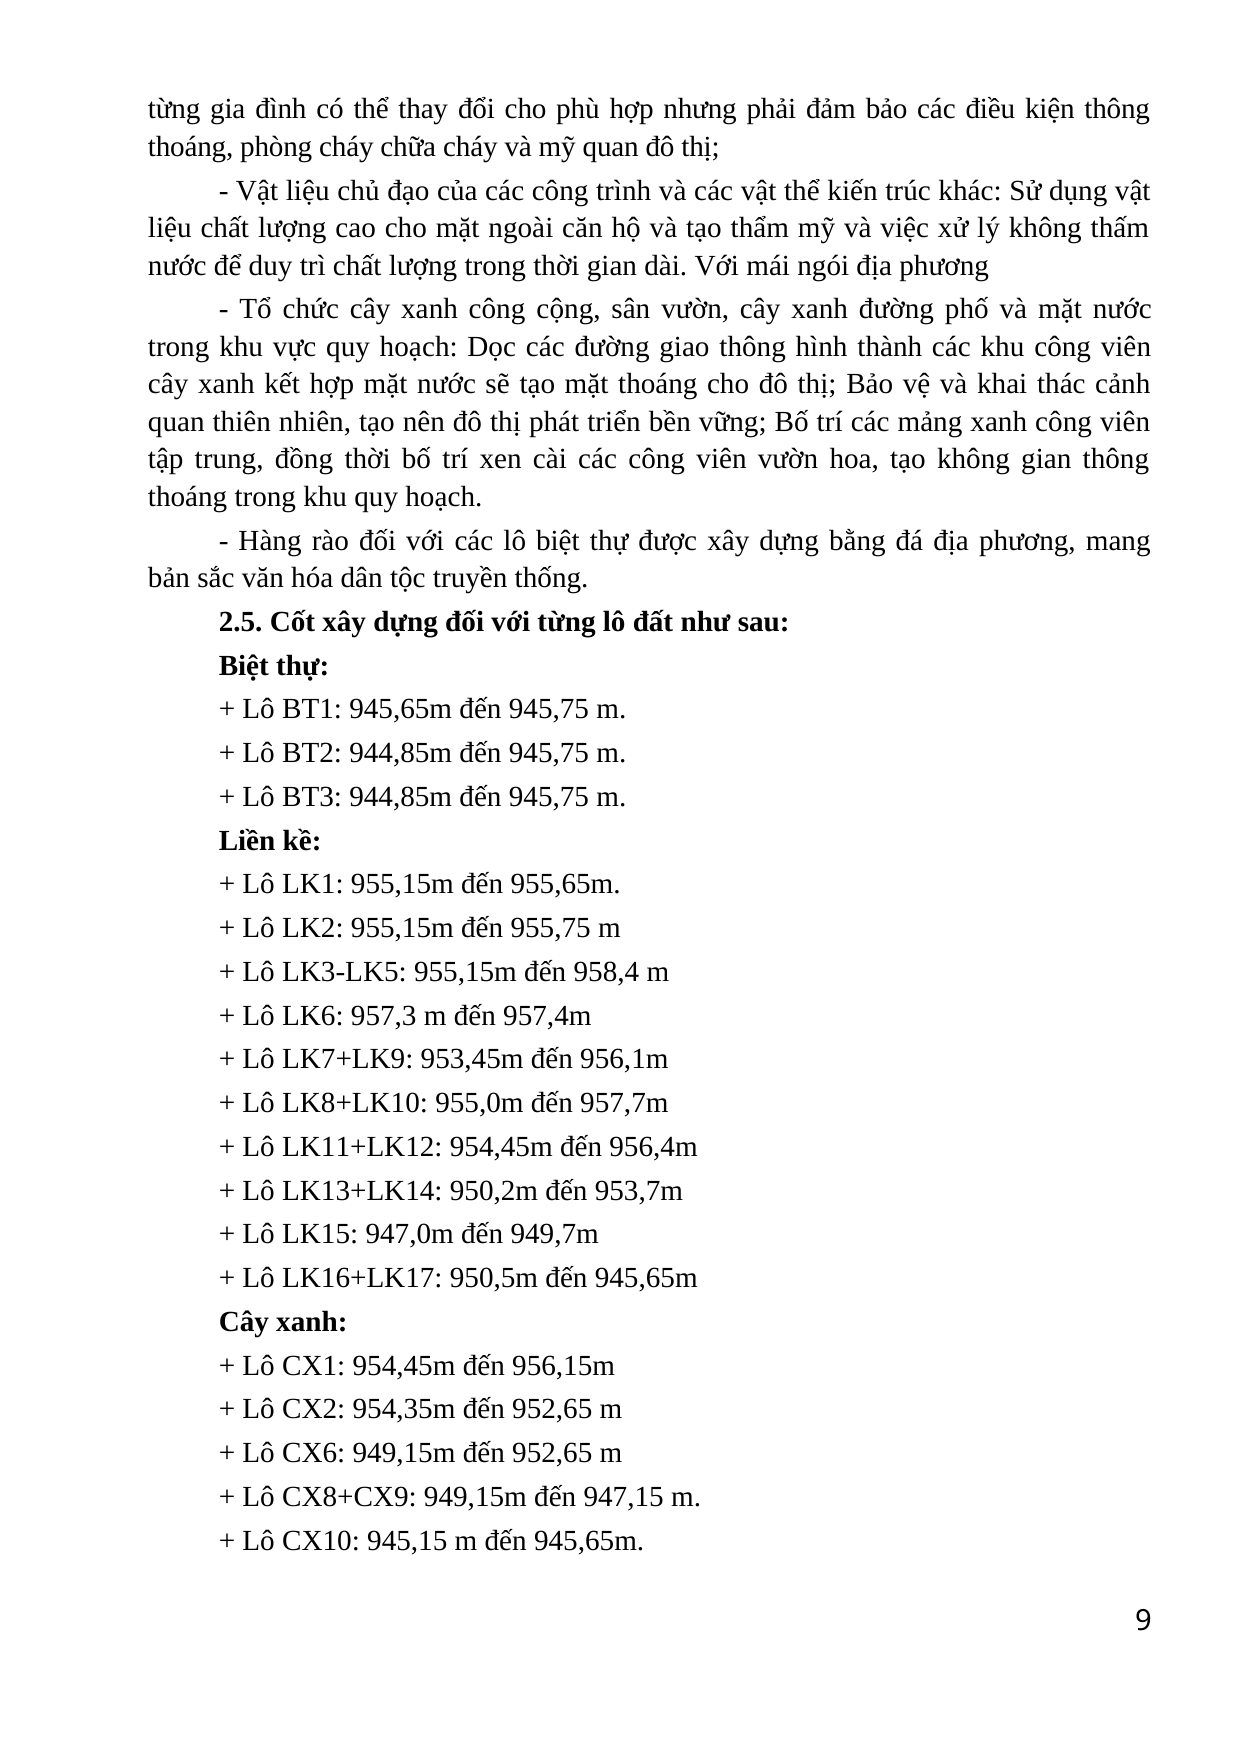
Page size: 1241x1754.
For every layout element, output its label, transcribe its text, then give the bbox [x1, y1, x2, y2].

text 2.5. Cốt xây dựng đối với từng lô đất như sau: [148, 601, 1152, 639]
text + Lô CX6: 949,15m đến 952,65 m [148, 1432, 1152, 1470]
text - Tổ chức cây xanh công cộng, sân vườn, cây xanh đường phố và mặt nước trong khu vực quy hoạch: Dọc các đường giao thông hình thành các khu công viên cây xanh kết hợp mặt nước sẽ tạo mặt thoáng cho đô thị; Bảo vệ và khai thác cảnh quan thiên nhiên, tạo nên đô thị phát triển bền vững; Bố trí các mảng xanh công viên tập trung, đồng thời bố trí xen cài các công viên vườn hoa, tạo không gian thông thoáng trong khu quy hoạch. [148, 289, 1152, 514]
text Biệt thự: [148, 645, 1152, 682]
text + Lô LK3-LK5: 955,15m đến 958,4 m [148, 951, 1152, 989]
text + Lô LK13+LK14: 950,2m đến 953,7m [148, 1170, 1152, 1207]
text + Lô CX10: 945,15 m đến 945,65m. [148, 1520, 1152, 1557]
text + Lô BT1: 945,65m đến 945,75 m. [148, 689, 1152, 726]
text + Lô LK8+LK10: 955,0m đến 957,7m [148, 1082, 1152, 1120]
text + Lô LK16+LK17: 950,5m đến 945,65m [148, 1257, 1152, 1295]
text - Hàng rào đối với các lô biệt thự được xây dựng bằng đá địa phương, mang bản sắc văn hóa dân tộc truyền thống. [148, 520, 1152, 595]
text + Lô CX2: 954,35m đến 952,65 m [148, 1389, 1152, 1426]
text + Lô LK11+LK12: 954,45m đến 956,4m [148, 1126, 1152, 1164]
text + Lô LK6: 957,3 m đến 957,4m [148, 995, 1152, 1032]
text + Lô CX1: 954,45m đến 956,15m [148, 1345, 1152, 1382]
text Cây xanh: [148, 1301, 1152, 1339]
text + Lô LK1: 955,15m đến 955,65m. [148, 864, 1152, 901]
text - Vật liệu chủ đạo của các công trình và các vật thể kiến trúc khác: Sử dụng vật liệu chất lượng cao cho mặt ngoài căn hộ và tạo thẩm mỹ và việc xử lý không thấm nước để duy trì chất lượng trong thời gian dài. Với mái ngói địa phương [148, 170, 1152, 282]
text + Lô CX8+CX9: 949,15m đến 947,15 m. [148, 1476, 1152, 1514]
text + Lô LK2: 955,15m đến 955,75 m [148, 907, 1152, 945]
text + Lô BT3: 944,85m đến 945,75 m. [148, 776, 1152, 814]
text Liền kề: [148, 820, 1152, 857]
text + Lô BT2: 944,85m đến 945,75 m. [148, 732, 1152, 770]
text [148, 89, 1152, 164]
text + Lô LK15: 947,0m đến 949,7m [148, 1214, 1152, 1251]
text + Lô LK7+LK9: 953,45m đến 956,1m [148, 1039, 1152, 1076]
